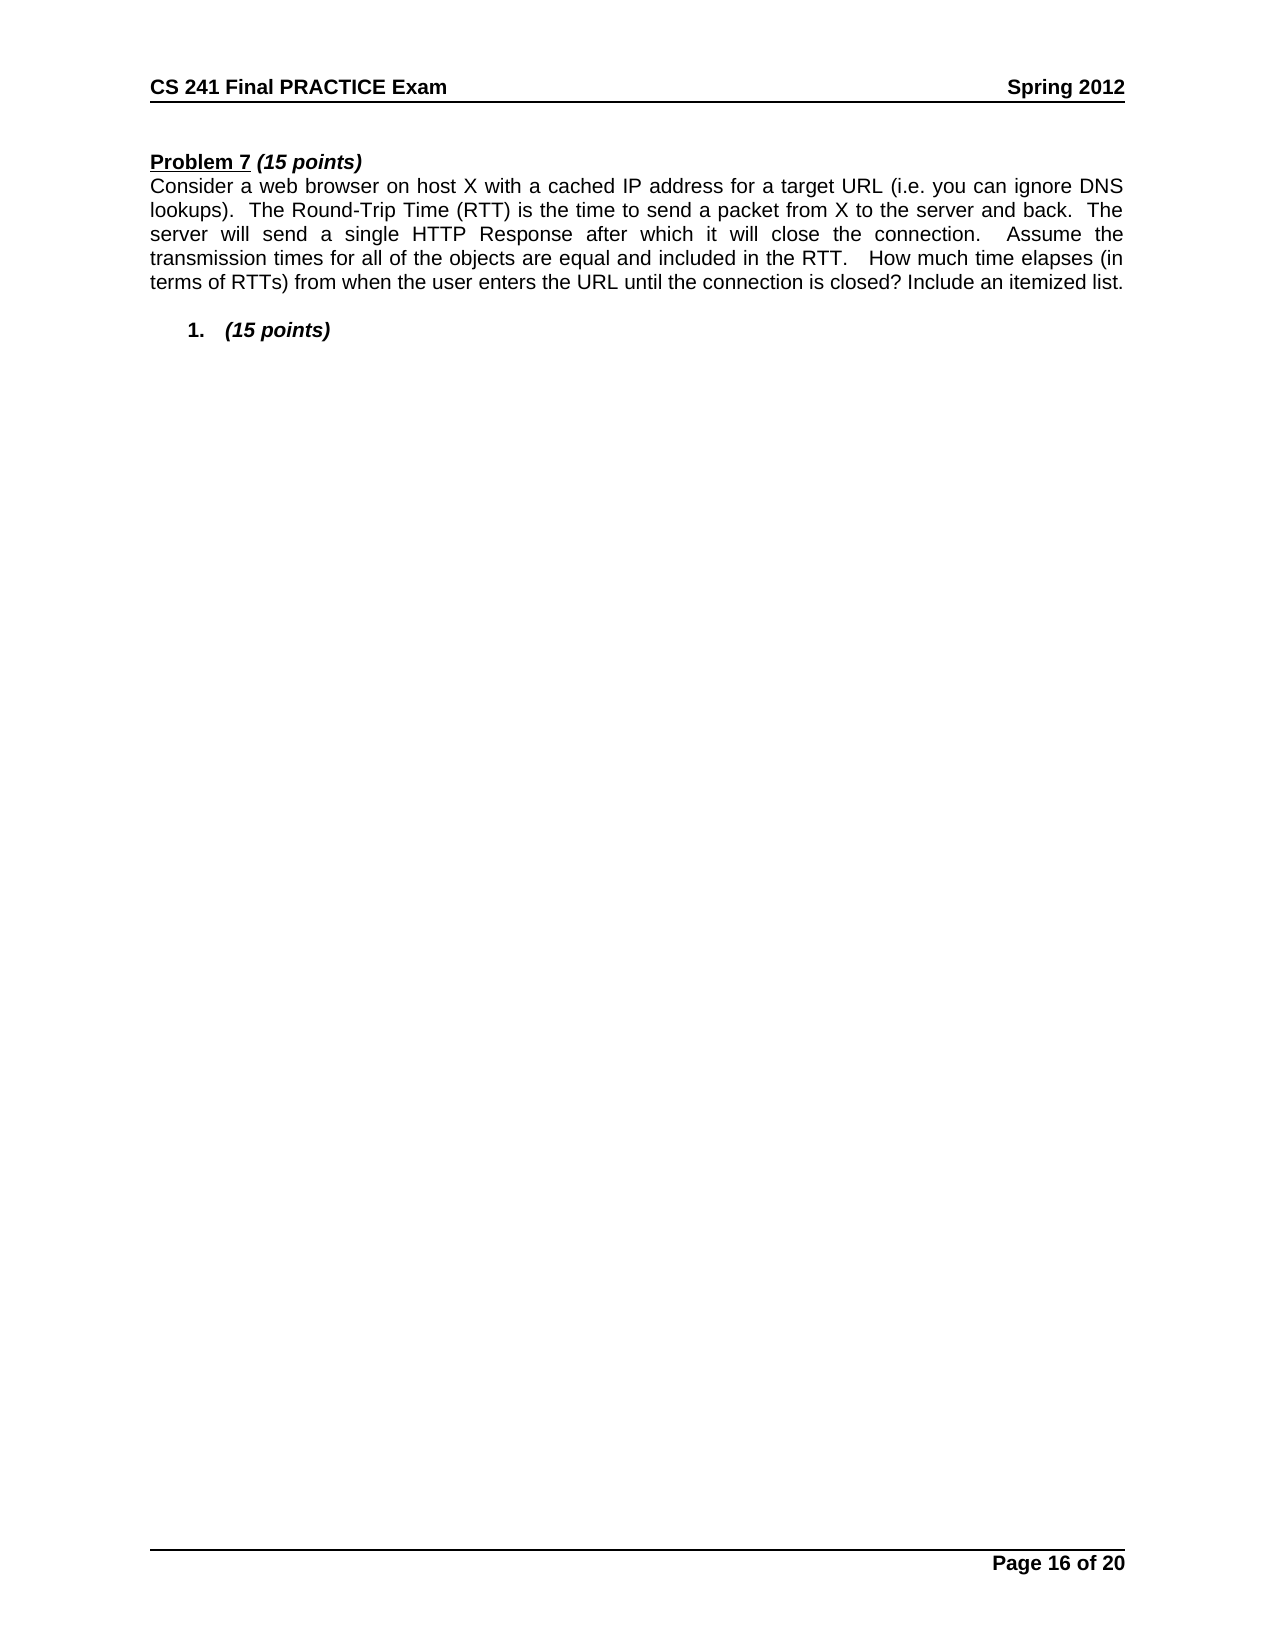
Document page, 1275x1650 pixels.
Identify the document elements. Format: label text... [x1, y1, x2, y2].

text Consider a web browser on host X with a cached IP address for a target URL (i.e. you can ignore DNS lookups). The Round-Trip Time (RTT) is the time to send a packet from X to the server and back. The server will send a single HTTP Response after which it will close the connection. Assume the transmission times for all of the objects are equal and included in the RTT. How much time elapses (in terms of RTTs) from when the user enters the URL until the connection is closed? Include an itemized list. [150, 174, 1125, 294]
text Problem 7 (15 points) [150, 150, 1125, 174]
list (15 points) [187, 318, 1125, 342]
